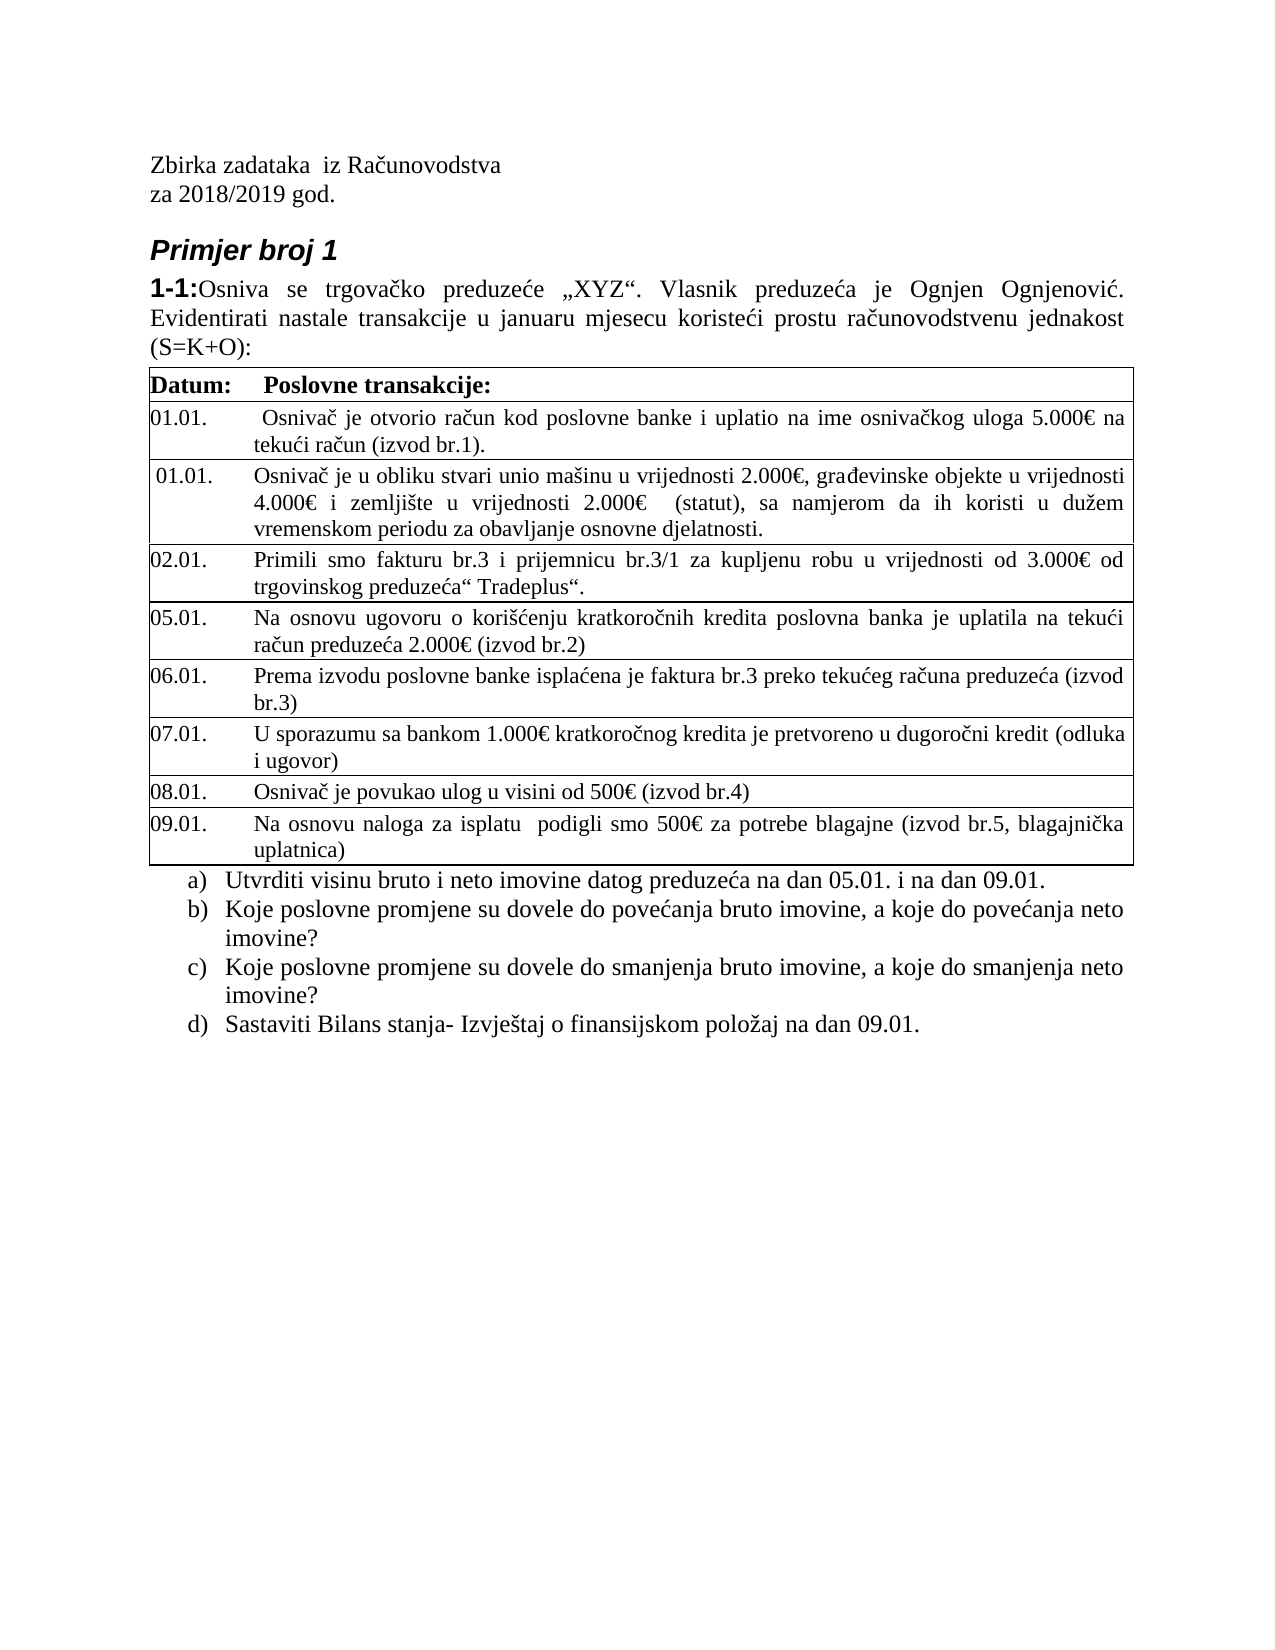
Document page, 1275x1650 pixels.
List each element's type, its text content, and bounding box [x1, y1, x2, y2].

list Sastaviti Bilans stanja- Izvještaj o finansijskom položaj na dan 09.01. [187, 1009, 1125, 1038]
list Utvrditi visinu bruto i neto imovine datog preduzeća na dan 05.01. i na dan 09.01. [187, 866, 1125, 894]
text 05.01. Na osnovu ugovoru o korišćenju kratkoročnih kredita poslovna banka je uplatila na tekući račun preduzeća 2.000€ (izvod br.2) [150, 603, 1133, 659]
text 09.01. Na osnovu naloga za isplatu podigli smo 500€ za potrebe blagajne (izvod br.5, blagajnička uplatnica) [150, 808, 1133, 864]
subtitle 1-1:Osniva se trgovačko preduzeće „XYZ“. Vlasnik preduzeća je Ognjen Ognjenović. Evidentirati nastale transakcije u januaru mjesecu koristeći prostu računovodstvenu jednakost (S=K+O): [150, 272, 1125, 361]
text 08.01. Osnivač je povukao ulog u visini od 500€ (izvod br.4) [150, 776, 1133, 807]
text za 2018/2019 god. [150, 179, 1125, 207]
text 06.01. Prema izvodu poslovne banke isplaćena je faktura br.3 preko tekućeg računa preduzeća (izvod br.3) [150, 660, 1133, 717]
text Zbirka zadataka iz Računovodstva [150, 150, 1125, 179]
text 07.01. U sporazumu sa bankom 1.000€ kratkoročnog kredita je pretvoreno u dugoročni kredit (odluka i ugovor) [150, 718, 1133, 775]
text 02.01. Primili smo fakturu br.3 i prijemnicu br.3/1 za kupljenu robu u vrijednosti od 3.000€ od trgovinskog preduzeća“ Tradeplus“. [150, 545, 1133, 601]
list Koje poslovne promjene su dovele do povećanja bruto imovine, a koje do povećanja neto imovine? [187, 894, 1125, 952]
text Datum: Poslovne transakcije: [150, 368, 1133, 401]
text 01.01. Osnivač je u obliku stvari unio mašinu u vrijednosti 2.000€, građevinske objekte u vrijednosti 4.000€ i zemljište u vrijednosti 2.000€ (statut), sa namjerom da ih koristi u dužem vremenskom periodu za obavljanje osnovne djelatnosti. [150, 460, 1133, 543]
text 01.01. Osnivač je otvorio račun kod poslovne banke i uplatio na ime osnivačkog uloga 5.000€ na tekući račun (izvod br.1). [150, 402, 1133, 459]
list Koje poslovne promjene su dovele do smanjenja bruto imovine, a koje do smanjenja neto imovine? [187, 952, 1125, 1009]
subtitle Primjer broj 1 [150, 232, 1125, 266]
